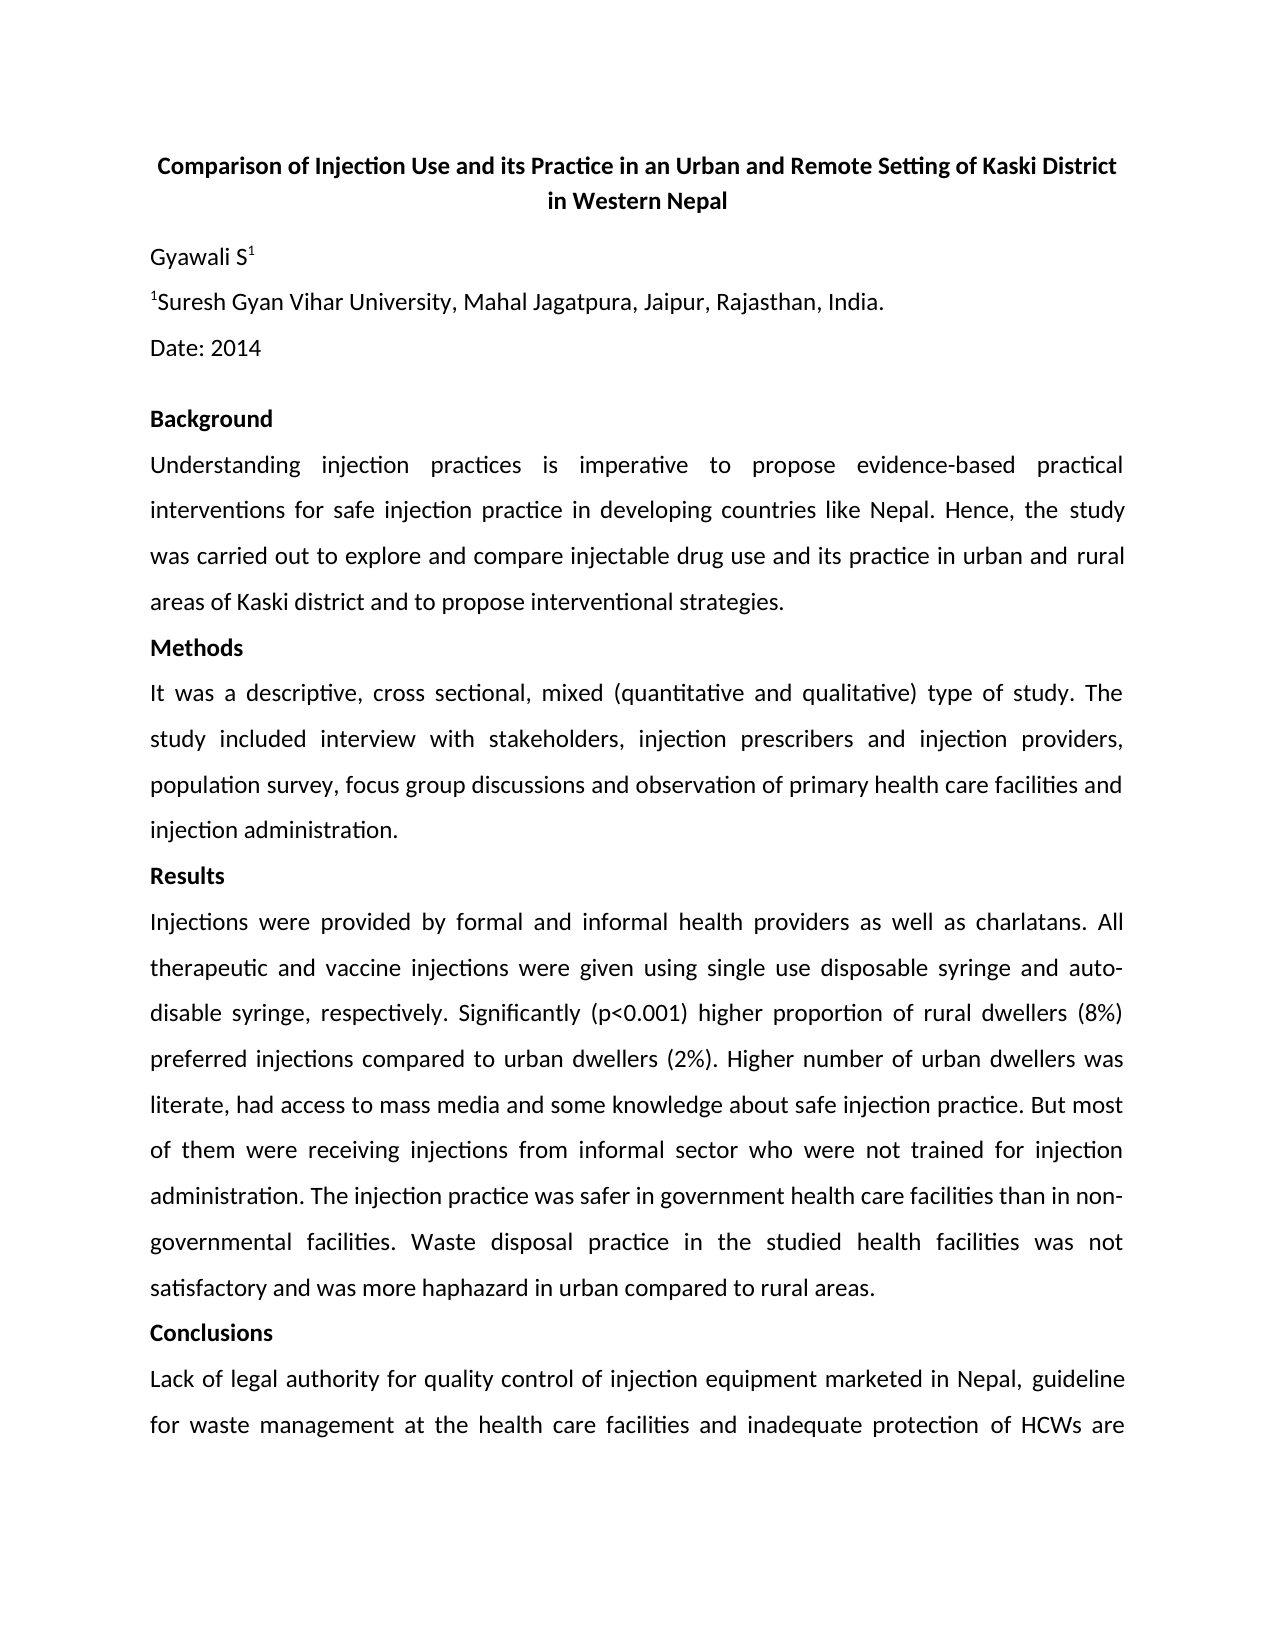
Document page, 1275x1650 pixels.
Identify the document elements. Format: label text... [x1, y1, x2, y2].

text Conclusions [150, 1318, 1125, 1348]
text 1Suresh Gyan Vihar University, Mahal Jagatpura, Jaipur, Rajasthan, India. [150, 287, 1125, 317]
text Results [150, 860, 1125, 891]
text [150, 1363, 1125, 1439]
text Methods [150, 632, 1125, 662]
text Date: 2014 [150, 332, 1125, 363]
text Injections were provided by formal and informal health providers as well as charlatans. All therapeutic and vaccine injections were given using single use disposable syringe and auto-disable syringe, respectively. Significantly (p<0.001) higher proportion of rural dwellers (8%) preferred injections compared to urban dwellers (2%). Higher number of urban dwellers was literate, had access to mass media and some knowledge about safe injection practice. But most of them were receiving injections from informal sector who were not trained for injection administration. The injection practice was safer in government health care facilities than in non-governmental facilities. Waste disposal practice in the studied health facilities was not satisfactory and was more haphazard in urban compared to rural areas. [150, 906, 1125, 1302]
text Background [150, 403, 1125, 433]
text Understanding injection practices is imperative to propose evidence-based practical interventions for safe injection practice in developing countries like Nepal. Hence, the study was carried out to explore and compare injectable drug use and its practice in urban and rural areas of Kaski district and to propose interventional strategies. [150, 449, 1125, 616]
text It was a descriptive, cross sectional, mixed (quantitative and qualitative) type of study. The study included interview with stakeholders, injection prescribers and injection providers, population survey, focus group discussions and observation of primary health care facilities and injection administration. [150, 677, 1125, 845]
text Comparison of Injection Use and its Practice in an Urban and Remote Setting of Kaski District in Western Nepal [150, 150, 1125, 216]
text Gyawali S1 [150, 241, 1125, 271]
